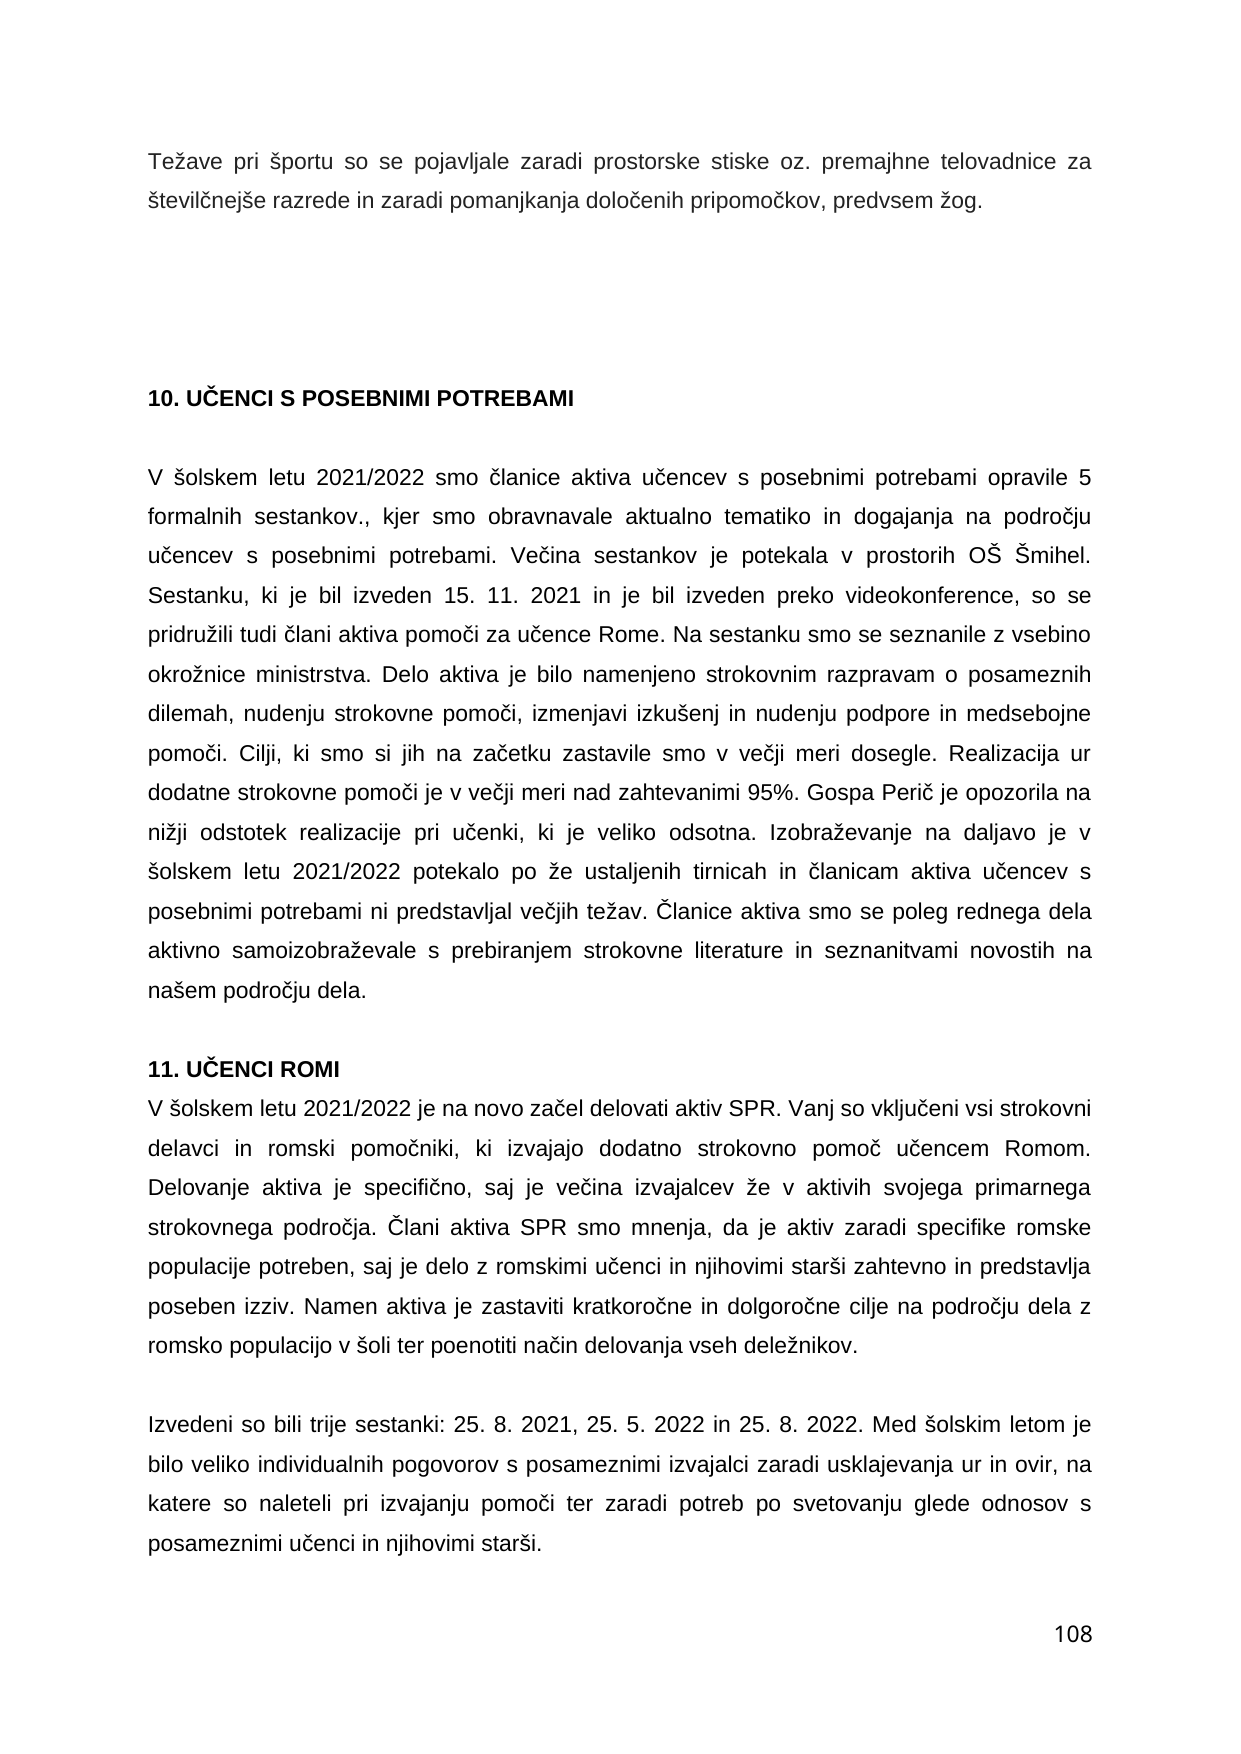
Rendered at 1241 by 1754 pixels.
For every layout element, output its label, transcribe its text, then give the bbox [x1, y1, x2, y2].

text Izvedeni so bili trije sestanki: 25. 8. 2021, 25. 5. 2022 in 25. 8. 2022. Med šolskim letom je bilo veliko individualnih pogovorov s posameznimi izvajalci zaradi usklajevanja ur in ovir, na katere so naleteli pri izvajanju pomoči ter zaradi potreb po svetovanju glede odnosov s posameznimi učenci in njihovimi starši. [148, 1411, 1092, 1556]
text 11. UČENCI ROMI [148, 1056, 1092, 1082]
text V šolskem letu 2021/2022 je na novo začel delovati aktiv SPR. Vanj so vključeni vsi strokovni delavci in romski pomočniki, ki izvajajo dodatno strokovno pomoč učencem Romom. Delovanje aktiva je specifično, saj je večina izvajalcev že v aktivih svojega primarnega strokovnega področja. Člani aktiva SPR smo mnenja, da je aktiv zaradi specifike romske populacije potreben, saj je delo z romskimi učenci in njihovimi starši zahtevno in predstavlja poseben izziv. Namen aktiva je zastaviti kratkoročne in dolgoročne cilje na področju dela z romsko populacijo v šoli ter poenotiti način delovanja vseh deležnikov. [148, 1095, 1092, 1358]
text 10. UČENCI S POSEBNIMI POTREBAMI [148, 384, 1092, 411]
text V šolskem letu 2021/2022 smo članice aktiva učencev s posebnimi potrebami opravile 5 formalnih sestankov., kjer smo obravnavale aktualno tematiko in dogajanja na področju učencev s posebnimi potrebami. Večina sestankov je potekala v prostorih OŠ Šmihel. Sestanku, ki je bil izveden 15. 11. 2021 in je bil izveden preko videokonference, so se pridružili tudi člani aktiva pomoči za učence Rome. Na sestanku smo se seznanile z vsebino okrožnice ministrstva. Delo aktiva je bilo namenjeno strokovnim razpravam o posameznih dilemah, nudenju strokovne pomoči, izmenjavi izkušenj in nudenju podpore in medsebojne pomoči. Cilji, ki smo si jih na začetku zastavile smo v večji meri dosegle. Realizacija ur dodatne strokovne pomoči je v večji meri nad zahtevanimi 95%. Gospa Perič je opozorila na nižji odstotek realizacije pri učenki, ki je veliko odsotna. Izobraževanje na daljavo je v šolskem letu 2021/2022 potekalo po že ustaljenih tirnicah in članicam aktiva učencev s posebnimi potrebami ni predstavljal večjih težav. Članice aktiva smo se poleg rednega dela aktivno samoizobraževale s prebiranjem strokovne literature in seznanitvami novostih na našem področju dela. [148, 463, 1092, 1003]
text Težave pri športu so se pojavljale zaradi prostorske stiske oz. premajhne telovadnice za številčnejše razrede in zaradi pomanjkanja določenih pripomočkov, predvsem žog. [148, 148, 1092, 213]
